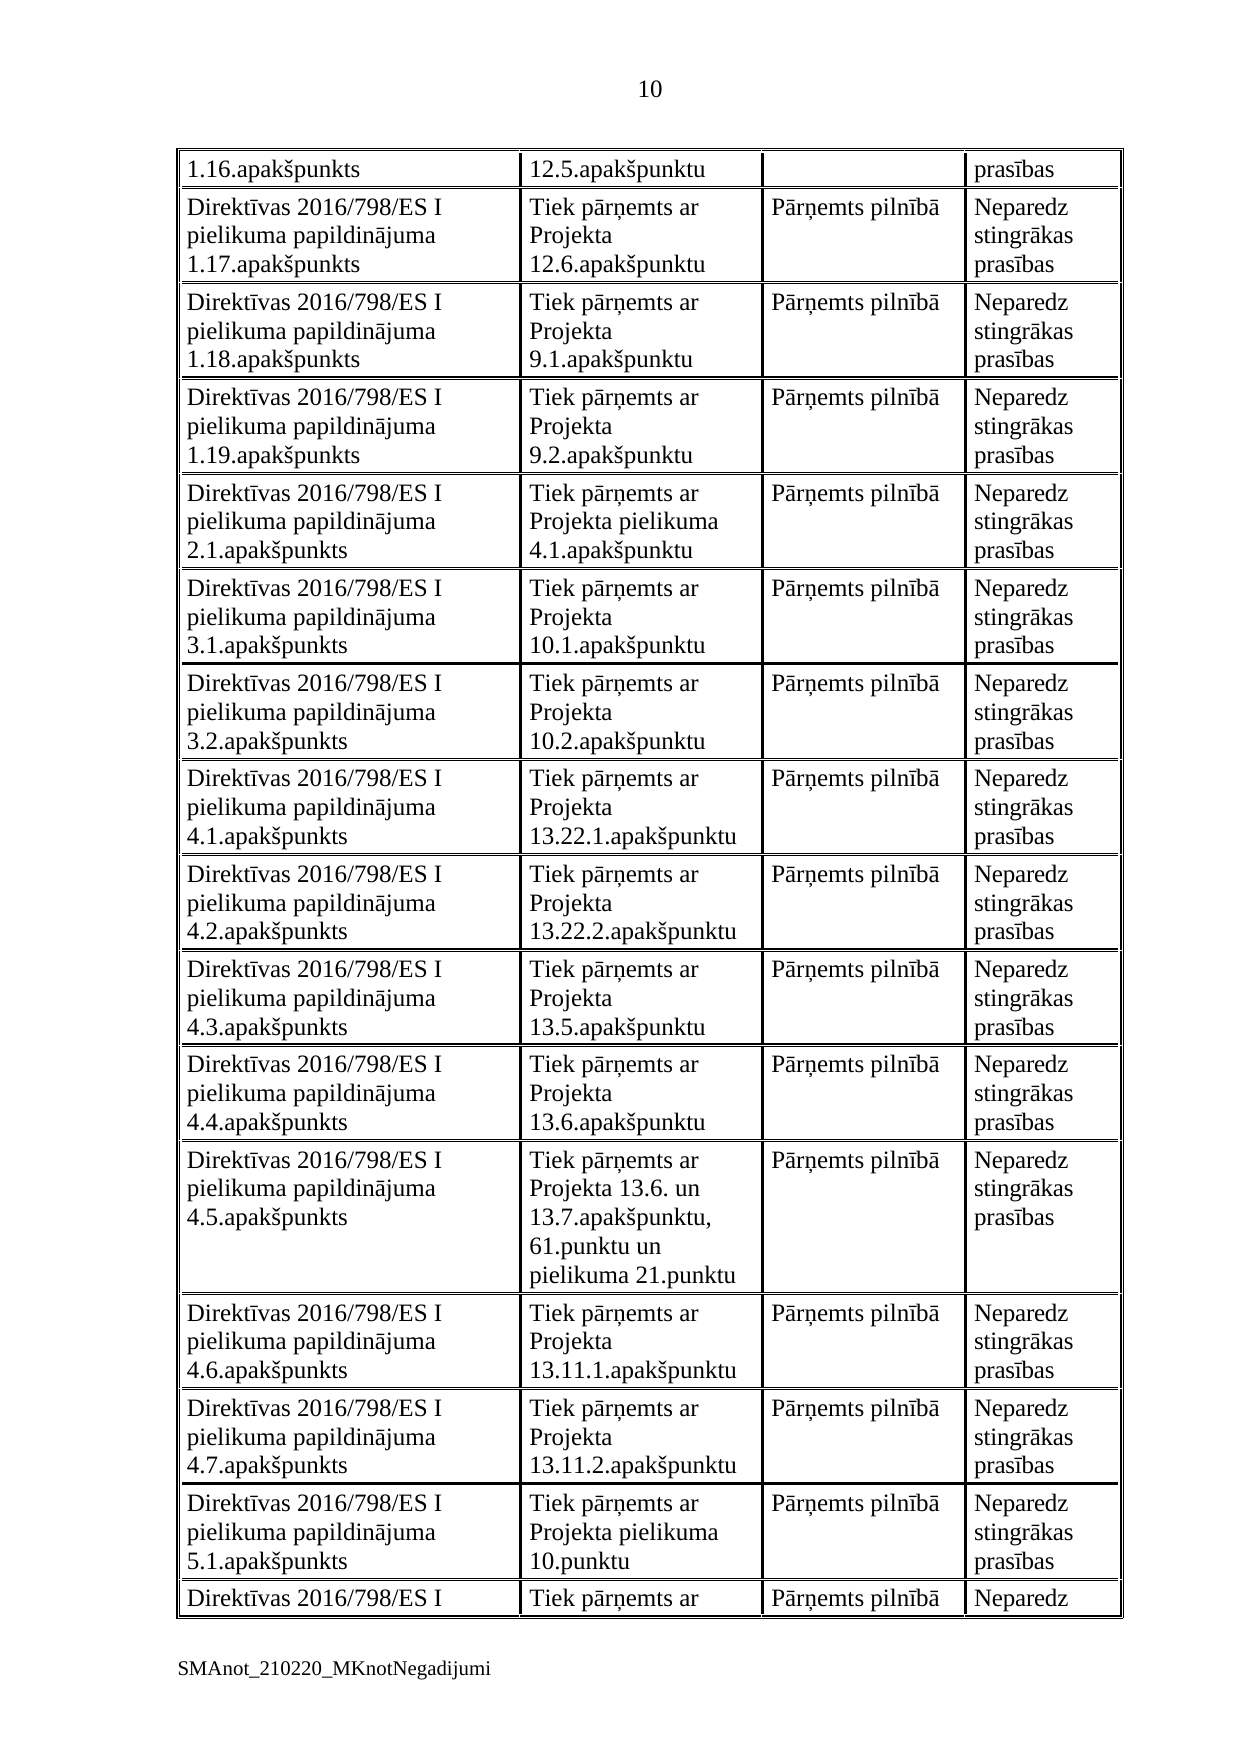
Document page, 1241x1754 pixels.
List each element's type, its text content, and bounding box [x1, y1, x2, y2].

table_cell Neparedz stingrākas prasības [967, 471, 1121, 567]
table_cell Neparedz stingrākas prasības [967, 1482, 1120, 1577]
table_cell Direktīvas 2016/798/ES I pielikuma papildinājuma 4.3.apakšpunkts [180, 948, 519, 1043]
table_cell Tiek pārņemts ar Projekta 13.11.1.apakšpunktu [522, 1295, 761, 1387]
table_cell Pārņemts pilnībā [764, 380, 964, 471]
table_cell Neparedz stingrākas prasības [967, 376, 1121, 471]
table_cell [520, 149, 762, 186]
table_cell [520, 1581, 762, 1615]
table_cell Neparedz stingrākas prasības [967, 1043, 1121, 1139]
table_cell Neparedz stingrākas prasības [965, 1387, 1122, 1482]
table_cell Tiek pārņemts ar Projekta pielikuma 4.1.apakšpunktu [522, 475, 761, 567]
table_cell Pārņemts pilnībā [764, 761, 964, 853]
table_cell Neparedz stingrākas prasības [965, 567, 1122, 662]
table_cell Neparedz stingrākas prasības [965, 853, 1122, 948]
table_cell Direktīvas 2016/798/ES I pielikuma papildinājuma 5.1.apakšpunkts [180, 1482, 519, 1577]
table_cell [178, 149, 520, 186]
table_cell Pārņemts pilnībā [764, 1295, 964, 1387]
table_cell Direktīvas 2016/798/ES I pielikuma papildinājuma 4.7.apakšpunkts [178, 1387, 520, 1482]
table_cell Direktīvas 2016/798/ES I pielikuma papildinājuma 1.17.apakšpunkts [178, 186, 520, 281]
table_cell Neparedz stingrākas prasības [965, 186, 1122, 281]
table_cell Direktīvas 2016/798/ES I pielikuma papildinājuma 4.6.apakšpunkts [180, 1291, 519, 1387]
table_cell Pārņemts pilnībā [764, 952, 964, 1043]
table_cell Pārņemts pilnībā [764, 1047, 964, 1139]
table_cell Pārņemts pilnībā [764, 189, 964, 281]
table_cell Direktīvas 2016/798/ES I pielikuma papildinājuma 1.18.apakšpunkts [178, 281, 520, 376]
table_cell Tiek pārņemts ar Projekta 9.1.apakšpunktu [522, 284, 761, 376]
table_cell Pārņemts pilnībā [762, 1581, 965, 1615]
table_cell Neparedz stingrākas prasības [967, 948, 1121, 1043]
table_cell Neparedz stingrākas prasības [967, 758, 1121, 853]
table_cell Neparedz stingrākas prasības [967, 662, 1120, 757]
table_cell Pārņemts pilnībā [764, 1142, 964, 1291]
table_cell Pārņemts pilnībā [764, 570, 964, 662]
table_cell Direktīvas 2016/798/ES I pielikuma papildinājuma 4.5.apakšpunkts [178, 1139, 520, 1291]
table_cell Tiek pārņemts ar Projekta 12.6.apakšpunktu [522, 189, 761, 281]
table_cell Tiek pārņemts ar Projekta 13.6.apakšpunktu [522, 1047, 761, 1139]
table_cell Pārņemts pilnībā [764, 284, 964, 376]
table_cell Neparedz stingrākas prasības [965, 1139, 1122, 1291]
table_cell Tiek pārņemts ar Projekta 13.22.2.apakšpunktu [522, 856, 761, 948]
table_cell Pārņemts pilnībā [764, 1390, 964, 1482]
table_cell Pārņemts pilnībā [764, 1485, 964, 1577]
table_cell Direktīvas 2016/798/ES I pielikuma papildinājuma 2.1.apakšpunkts [180, 471, 519, 567]
table_cell Tiek pārņemts ar Projekta 10.2.apakšpunktu [522, 665, 761, 757]
table_cell Direktīvas 2016/798/ES I pielikuma papildinājuma 4.1.apakšpunkts [180, 758, 519, 853]
table_cell Tiek pārņemts ar Projekta 13.11.2.apakšpunktu [522, 1390, 761, 1482]
table_cell Neparedz stingrākas prasības [965, 281, 1122, 376]
table_cell Pārņemts pilnībā [764, 475, 964, 567]
table_cell Tiek pārņemts ar Projekta pielikuma 10.punktu [522, 1485, 761, 1577]
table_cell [180, 1578, 520, 1615]
table_cell Tiek pārņemts ar Projekta 10.1.apakšpunktu [522, 570, 761, 662]
table_cell Pārņemts pilnībā [764, 856, 964, 948]
table_cell Direktīvas 2016/798/ES I pielikuma papildinājuma 1.19.apakšpunkts [180, 376, 519, 471]
table_cell Tiek pārņemts ar Projekta 9.2.apakšpunktu [522, 380, 761, 471]
table_cell Direktīvas 2016/798/ES I pielikuma papildinājuma 3.2.apakšpunkts [180, 662, 519, 757]
table_cell Pārņemts pilnībā [764, 665, 964, 757]
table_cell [965, 1578, 1121, 1615]
table_cell Tiek pārņemts ar Projekta 13.6. un 13.7.apakšpunktu, 61.punktu un pielikuma 21.punktu [522, 1142, 761, 1291]
table_cell Direktīvas 2016/798/ES I pielikuma papildinājuma 3.1.apakšpunkts [178, 567, 520, 662]
table_cell Tiek pārņemts ar Projekta 13.22.1.apakšpunktu [522, 761, 761, 853]
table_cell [965, 151, 1120, 186]
table_cell Pārņemts pilnībā [762, 149, 965, 186]
table_cell Neparedz stingrākas prasības [967, 1291, 1121, 1387]
table_cell Tiek pārņemts ar Projekta 13.5.apakšpunktu [522, 952, 761, 1043]
table_cell Direktīvas 2016/798/ES I pielikuma papildinājuma 4.2.apakšpunkts [178, 853, 520, 948]
table_cell Direktīvas 2016/798/ES I pielikuma papildinājuma 4.4.apakšpunkts [180, 1043, 519, 1139]
